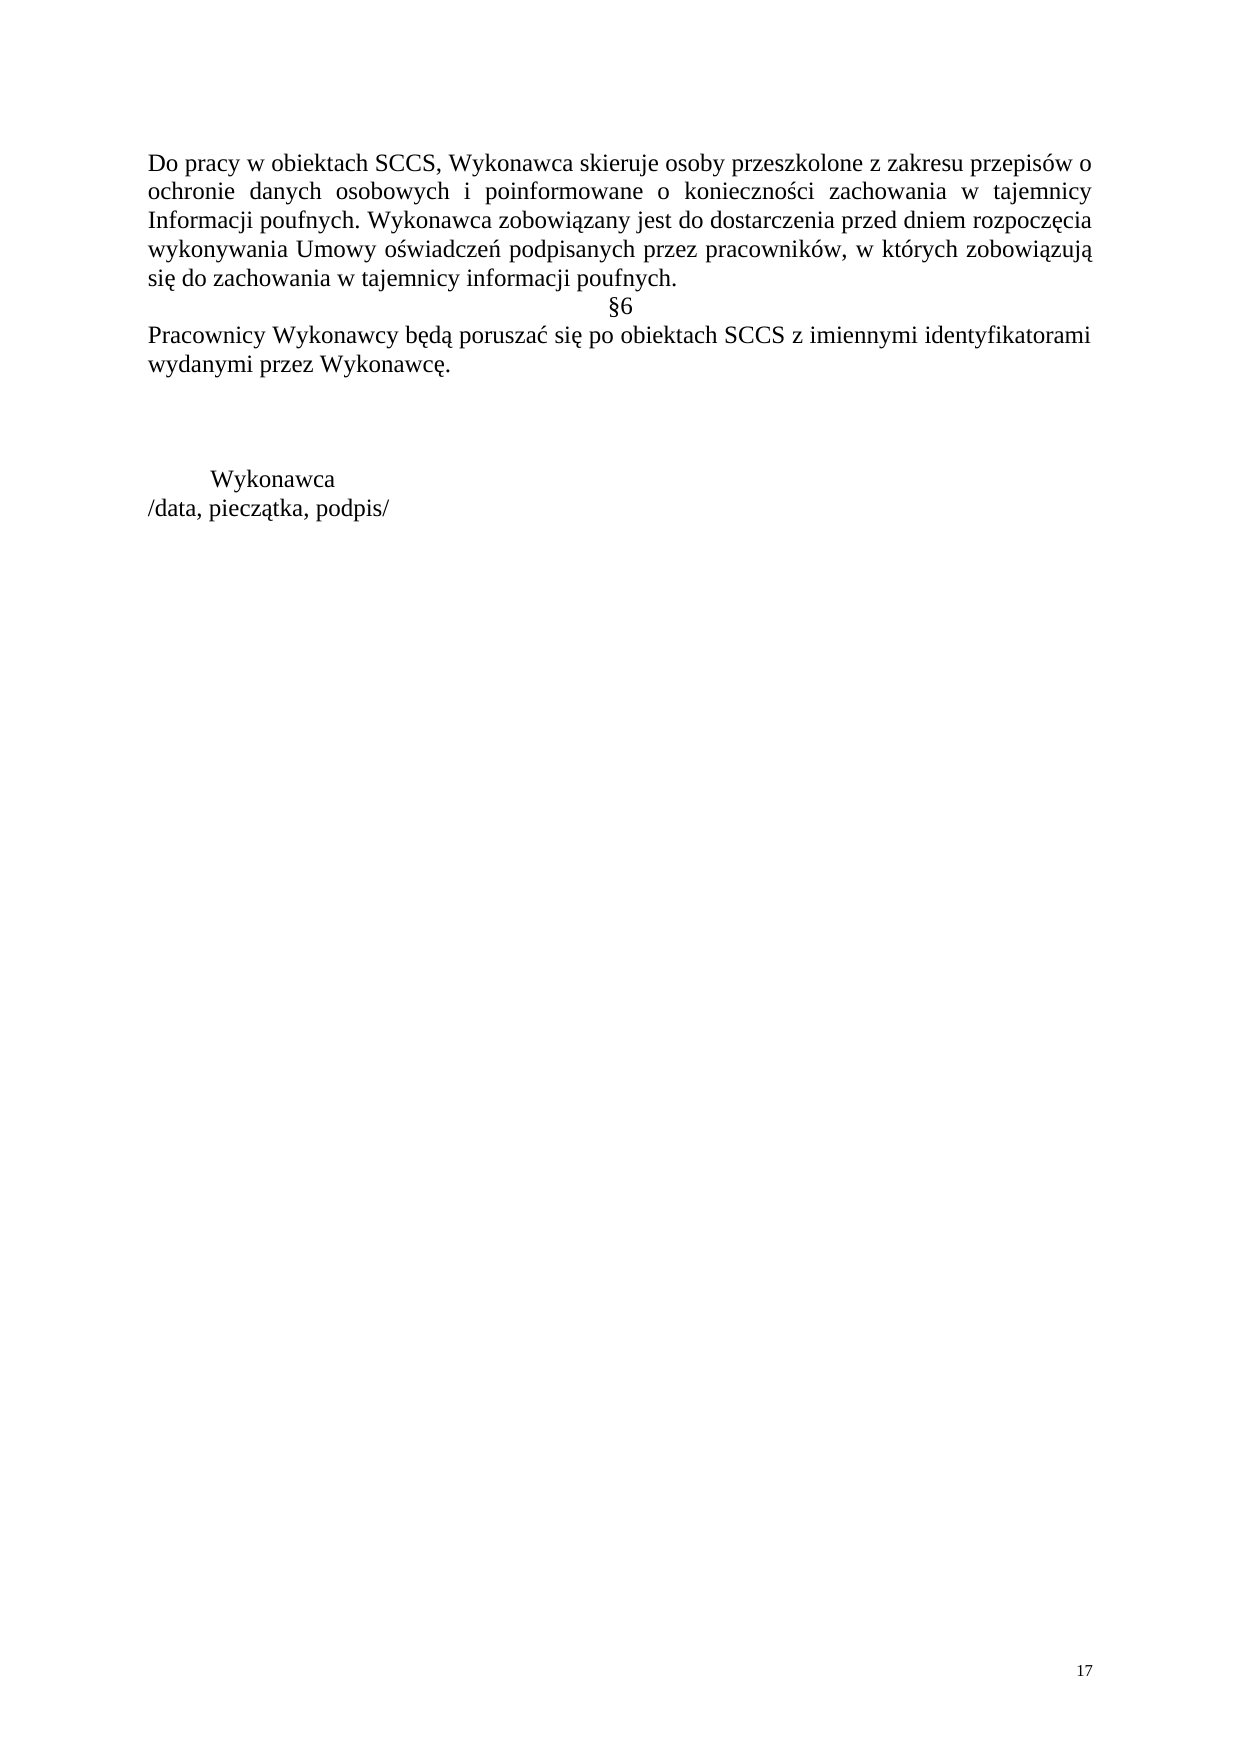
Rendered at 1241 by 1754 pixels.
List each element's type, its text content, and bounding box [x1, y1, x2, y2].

text Wykonawca [148, 464, 1093, 493]
text /data, pieczątka, podpis/ [148, 493, 1093, 521]
text §6 [148, 291, 1093, 320]
text Do pracy w obiektach SCCS, Wykonawca skieruje osoby przeszkolone z zakresu przepisów o ochronie danych osobowych i poinformowane o konieczności zachowania w tajemnicy Informacji poufnych. Wykonawca zobowiązany jest do dostarczenia przed dniem rozpoczęcia wykonywania Umowy oświadczeń podpisanych przez pracowników, w których zobowiązują się do zachowania w tajemnicy informacji poufnych. [148, 148, 1093, 291]
text Pracownicy Wykonawcy będą poruszać się po obiektach SCCS z imiennymi identyfikatorami wydanymi przez Wykonawcę. [148, 320, 1093, 378]
